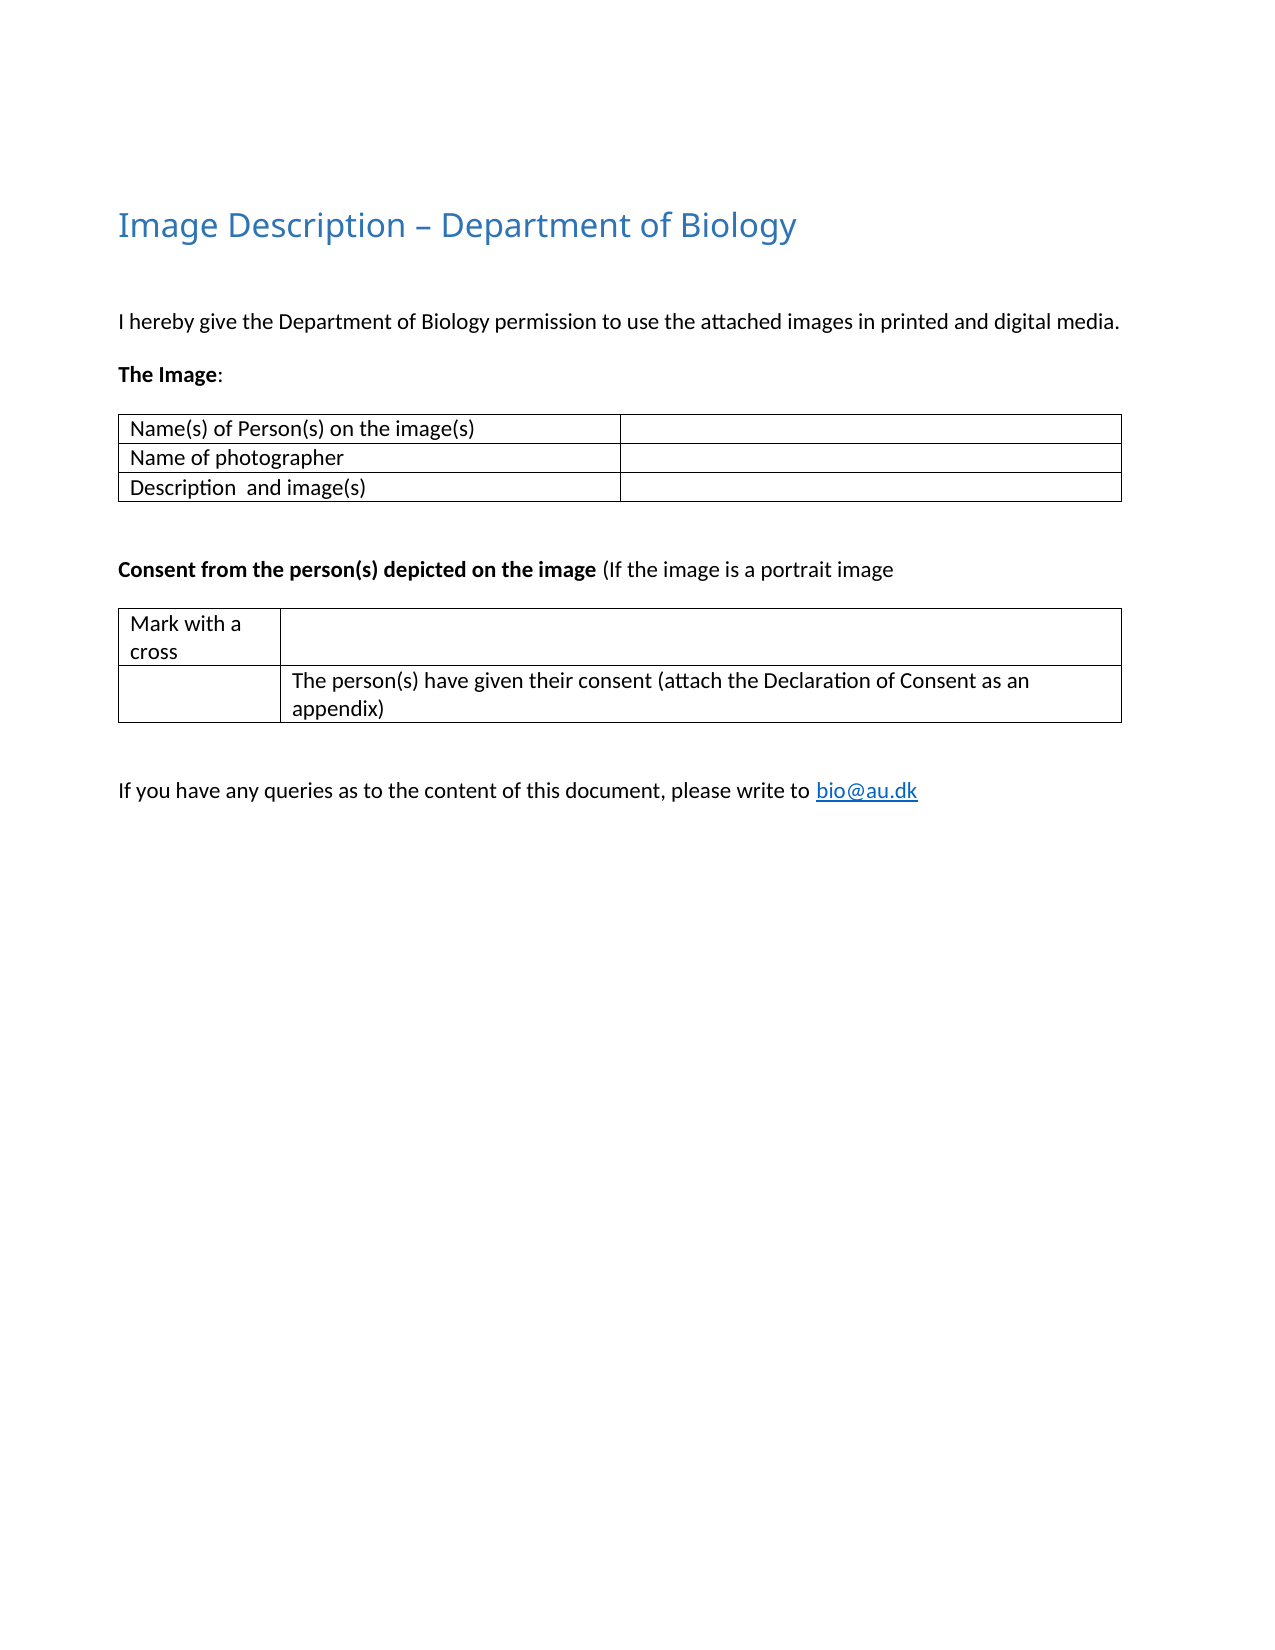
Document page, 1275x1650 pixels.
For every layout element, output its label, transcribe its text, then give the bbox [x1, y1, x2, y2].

table_header [281, 609, 1121, 665]
subtitle Image Description – Department of Biology [118, 202, 1157, 248]
table_cell [119, 666, 280, 722]
table_header Name(s) of Person(s) on the image(s) [119, 415, 620, 442]
table_cell [621, 444, 1121, 472]
table_header [621, 415, 1121, 442]
table_cell The person(s) have given their consent (attach the Declaration of Consent as an appendix) [281, 666, 1121, 722]
table_header Mark with a cross [119, 609, 280, 665]
text The Image: [118, 360, 1157, 388]
table_cell Name of photographer [119, 444, 620, 472]
text If you have any queries as to the content of this document, please write to bio@au.dk [118, 776, 1157, 804]
table_cell [621, 473, 1121, 501]
text I hereby give the Department of Biology permission to use the attached images in printed and digital media. [118, 307, 1157, 335]
table_cell Description and image(s) [119, 473, 620, 501]
text Consent from the person(s) depicted on the image (If the image is a portrait image [118, 555, 1157, 583]
